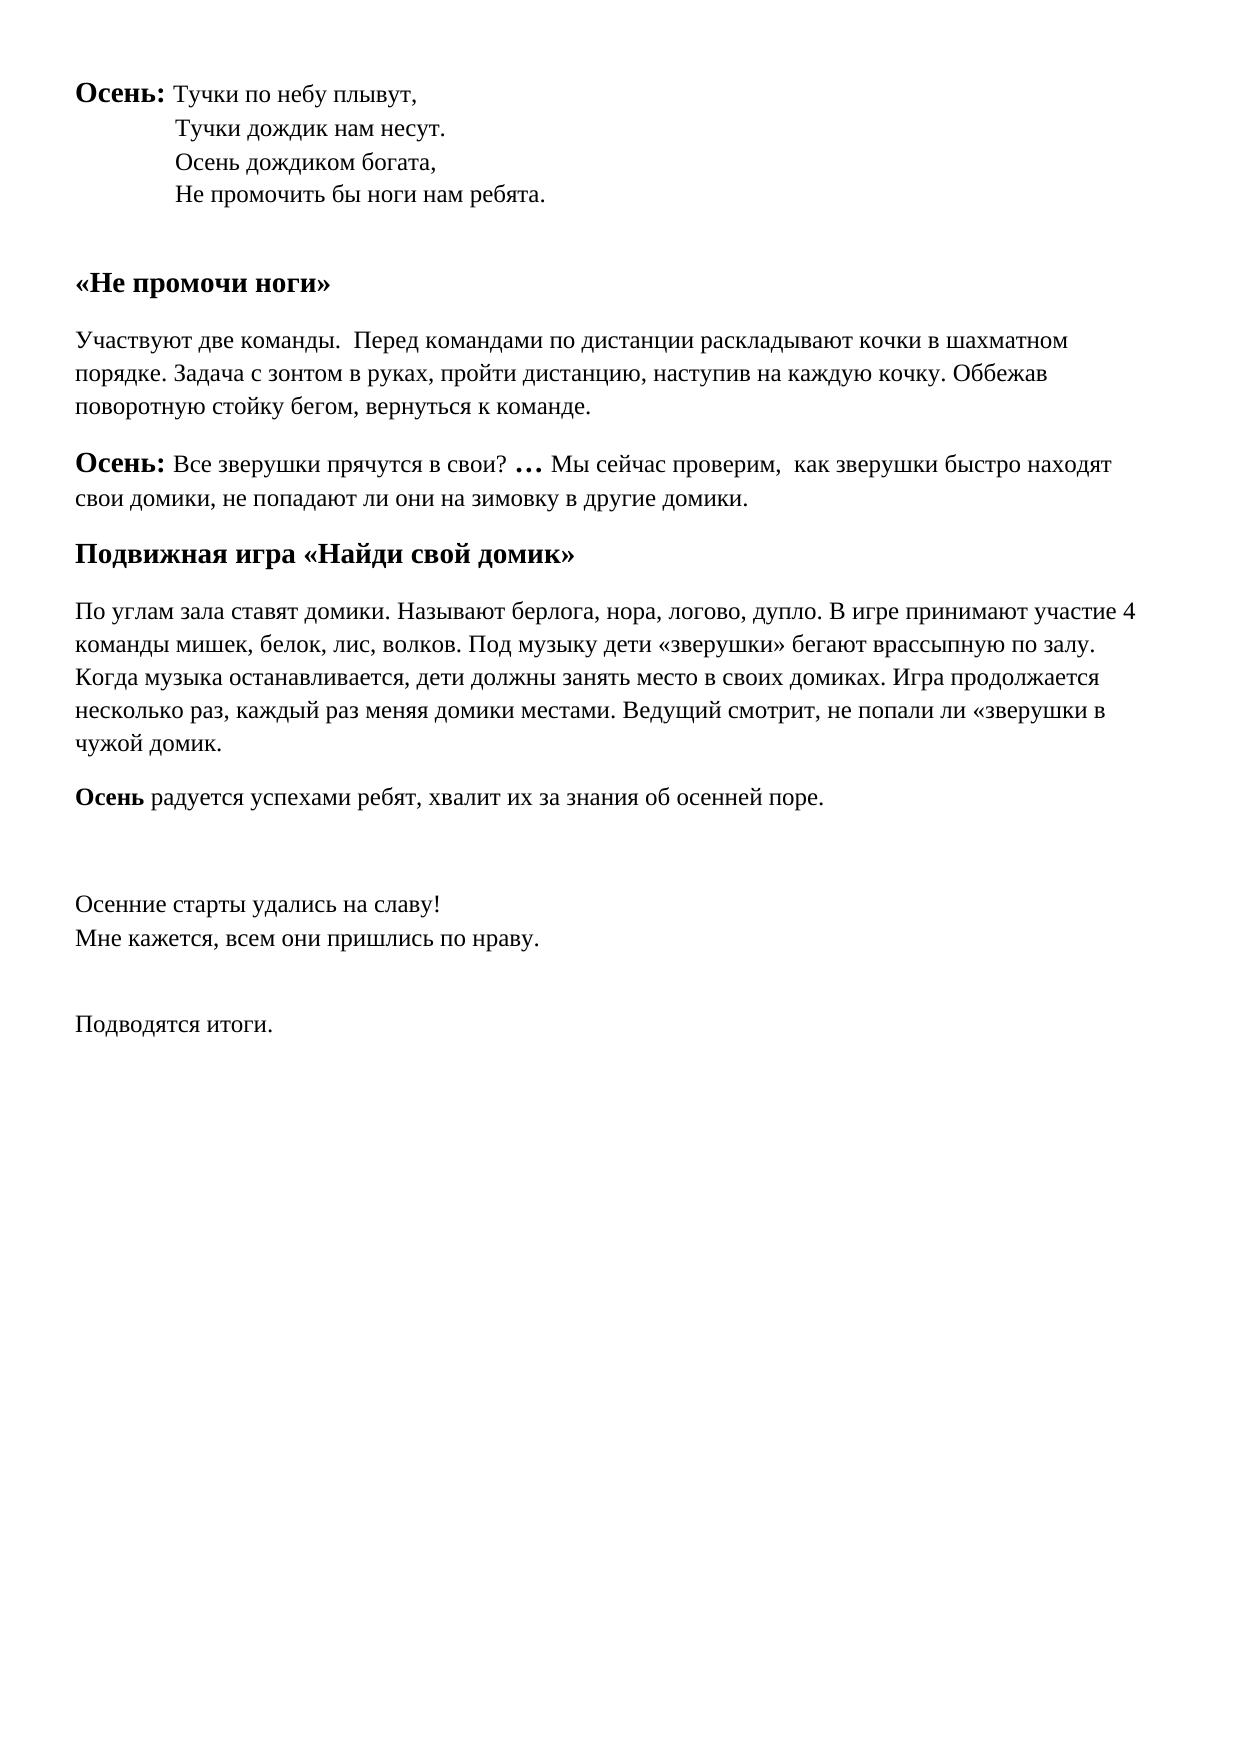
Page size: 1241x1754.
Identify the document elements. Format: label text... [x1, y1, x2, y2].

text Осень радуется успехами ребят, хвалит их за знания об осенней поре. [75, 782, 1165, 811]
text Осень: Тучки по небу плывут, [75, 75, 1165, 108]
text Подвижная игра «Найди свой домик» [75, 537, 1165, 570]
text Участвуют две команды. Перед командами по дистанции раскладывают кочки в шахматном порядке. Задача с зонтом в руках, пройти дистанцию, наступив на каждую кочку. Оббежав поворотную стойку бегом, вернуться к команде. [75, 325, 1165, 420]
text «Не промочи ноги» [75, 266, 1165, 299]
text Осенние старты удались на славу! [75, 889, 1165, 918]
text Осень: Все зверушки прячутся в свои? … Мы сейчас проверим, как зверушки быстро находят свои домики, не попадают ли они на зимовку в другие домики. [75, 445, 1165, 511]
text Осень дождиком богата, [75, 147, 1165, 175]
text Не промочить бы ноги нам ребята. [75, 179, 1165, 208]
text Мне кажется, всем они пришлись по нраву. [75, 923, 1165, 951]
text По углам зала ставят домики. Называют берлога, нора, логово, дупло. В игре принимают участие 4 команды мишек, белок, лис, волков. Под музыку дети «зверушки» бегают врассыпную по залу. Когда музыка останавливается, дети должны занять место в своих домиках. Игра продолжается несколько раз, каждый раз меняя домики местами. Ведущий смотрит, не попали ли «зверушки в чужой домик. [75, 596, 1165, 757]
text Подводятся итоги. [75, 1009, 1165, 1038]
text Тучки дождик нам несут. [75, 113, 1165, 142]
